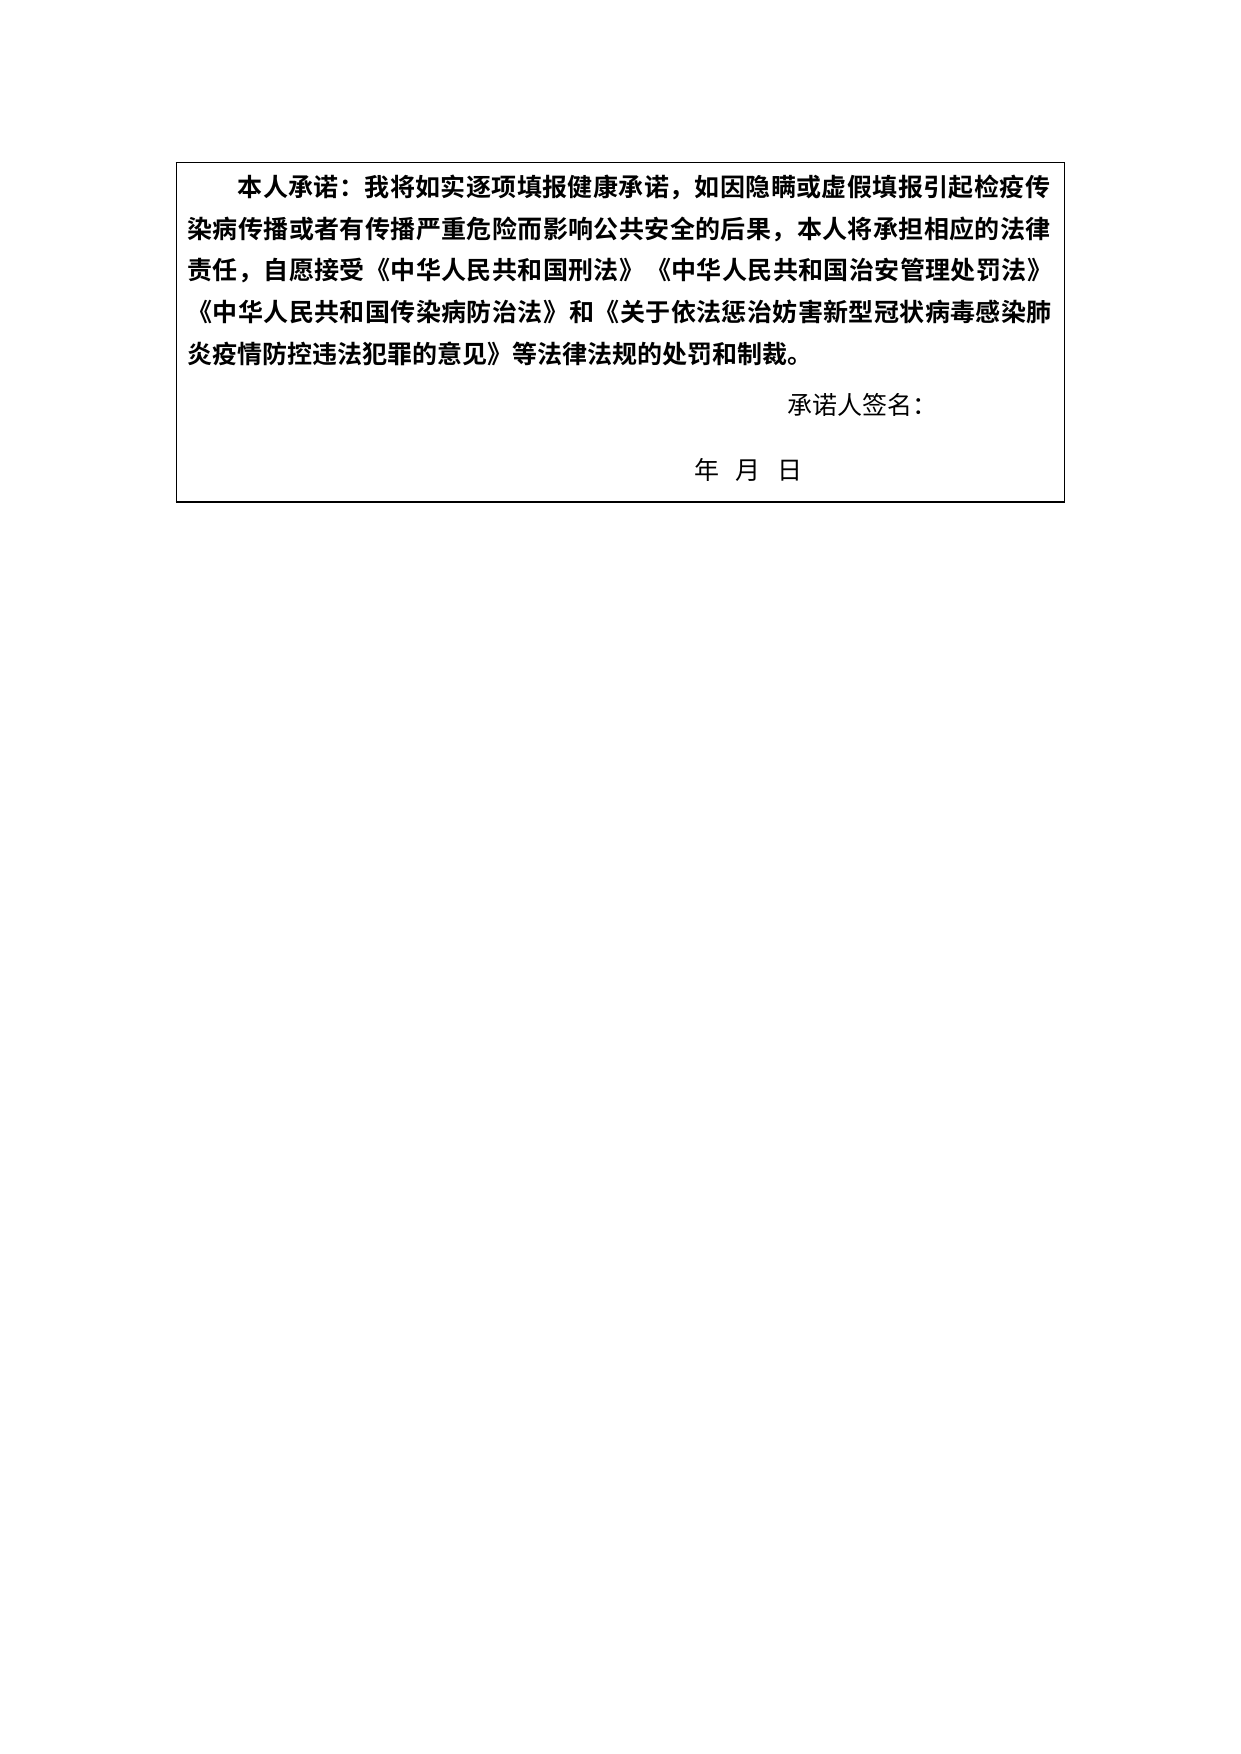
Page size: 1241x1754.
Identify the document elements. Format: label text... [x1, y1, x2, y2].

table_cell 本人承诺：我将如实逐项填报健康承诺，如因隐瞒或虚假填报引起检疫传染病传播或者有传播严重危险而影响公共安全的后果，本人将承担相应的法律责任，自愿接受《中华人民共和国刑法》《中华人民共和国治安管理处罚法》《中华人民共和国传染病防治法》和《关于依法惩治妨害新型冠状病毒感染肺炎疫情防控违法犯罪的意见》等法律法规的处罚和制裁。 承诺人签名： 年 月 日 [177, 163, 1064, 501]
